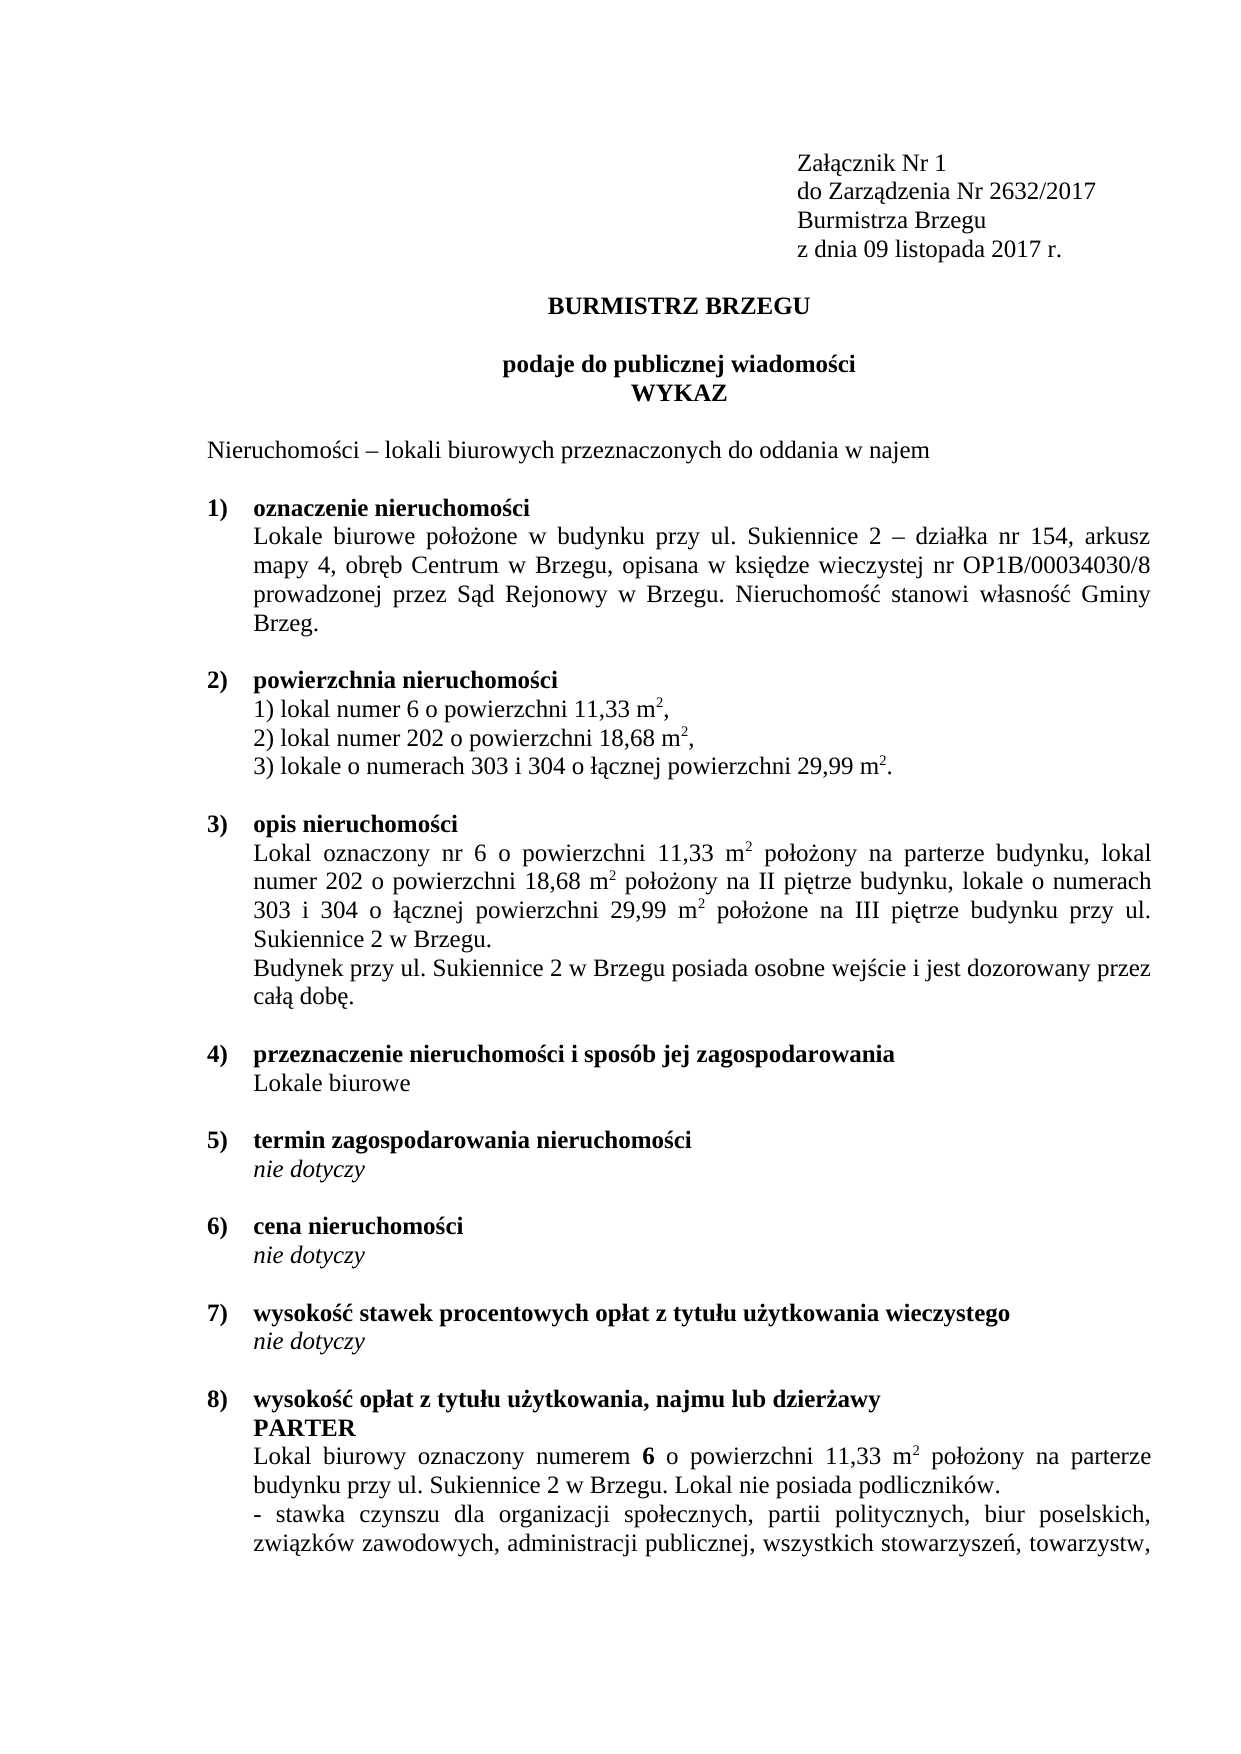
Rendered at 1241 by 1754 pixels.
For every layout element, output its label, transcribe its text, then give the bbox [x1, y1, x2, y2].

text do Zarządzenia Nr 2632/2017 [797, 176, 1152, 205]
list nie dotyczy [253, 1240, 1152, 1269]
list Lokal oznaczony nr 6 o powierzchni 11,33 m2 położony na parterze budynku, lokal numer 202 o powierzchni 18,68 m2 położony na II piętrze budynku, lokale o numerach 303 i 304 o łącznej powierzchni 29,99 m2 położone na III piętrze budynku przy ul. Sukiennice 2 w Brzegu. [253, 838, 1152, 953]
list Budynek przy ul. Sukiennice 2 w Brzegu posiada osobne wejście i jest dozorowany przez całą dobę. [253, 953, 1152, 1010]
list wysokość stawek procentowych opłat z tytułu użytkowania wieczystego [207, 1298, 1152, 1326]
list termin zagospodarowania nieruchomości [207, 1125, 1152, 1154]
list Lokale biurowe [253, 1068, 1152, 1096]
text z dnia 09 listopada 2017 r. [797, 234, 1152, 263]
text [253, 1499, 1152, 1556]
text BURMISTRZ BRZEGU [207, 291, 1152, 320]
text 3) lokale o numerach 303 i 304 o łącznej powierzchni 29,99 m2. [207, 751, 1152, 780]
text Nieruchomości – lokali biurowych przeznaczonych do oddania w najem [207, 435, 1152, 464]
list nie dotyczy [253, 1154, 1152, 1183]
list cena nieruchomości [207, 1211, 1152, 1240]
list powierzchnia nieruchomości [207, 665, 1152, 694]
text Załącznik Nr 1 [797, 148, 1152, 176]
text WYKAZ [207, 378, 1152, 406]
list Lokale biurowe położone w budynku przy ul. Sukiennice 2 – działka nr 154, arkusz mapy 4, obręb Centrum w Brzegu, opisana w księdze wieczystej nr OP1B/00034030/8 prowadzonej przez Sąd Rejonowy w Brzegu. Nieruchomość stanowi własność Gminy Brzeg. [253, 521, 1152, 636]
text Lokal biurowy oznaczony numerem 6 o powierzchni 11,33 m2 położony na parterze budynku przy ul. Sukiennice 2 w Brzegu. Lokal nie posiada podliczników. [253, 1441, 1152, 1499]
text Burmistrza Brzegu [797, 205, 1152, 234]
text PARTER [253, 1413, 1152, 1441]
text 2) lokal numer 202 o powierzchni 18,68 m2, [207, 723, 1152, 751]
list wysokość opłat z tytułu użytkowania, najmu lub dzierżawy [207, 1384, 1152, 1413]
list oznaczenie nieruchomości [207, 493, 1152, 521]
text 1) lokal numer 6 o powierzchni 11,33 m2, [207, 694, 1152, 723]
list opis nieruchomości [207, 809, 1152, 838]
text nie dotyczy [207, 1326, 1152, 1355]
list przeznaczenie nieruchomości i sposób jej zagospodarowania [207, 1039, 1152, 1068]
text podaje do publicznej wiadomości [207, 349, 1152, 378]
